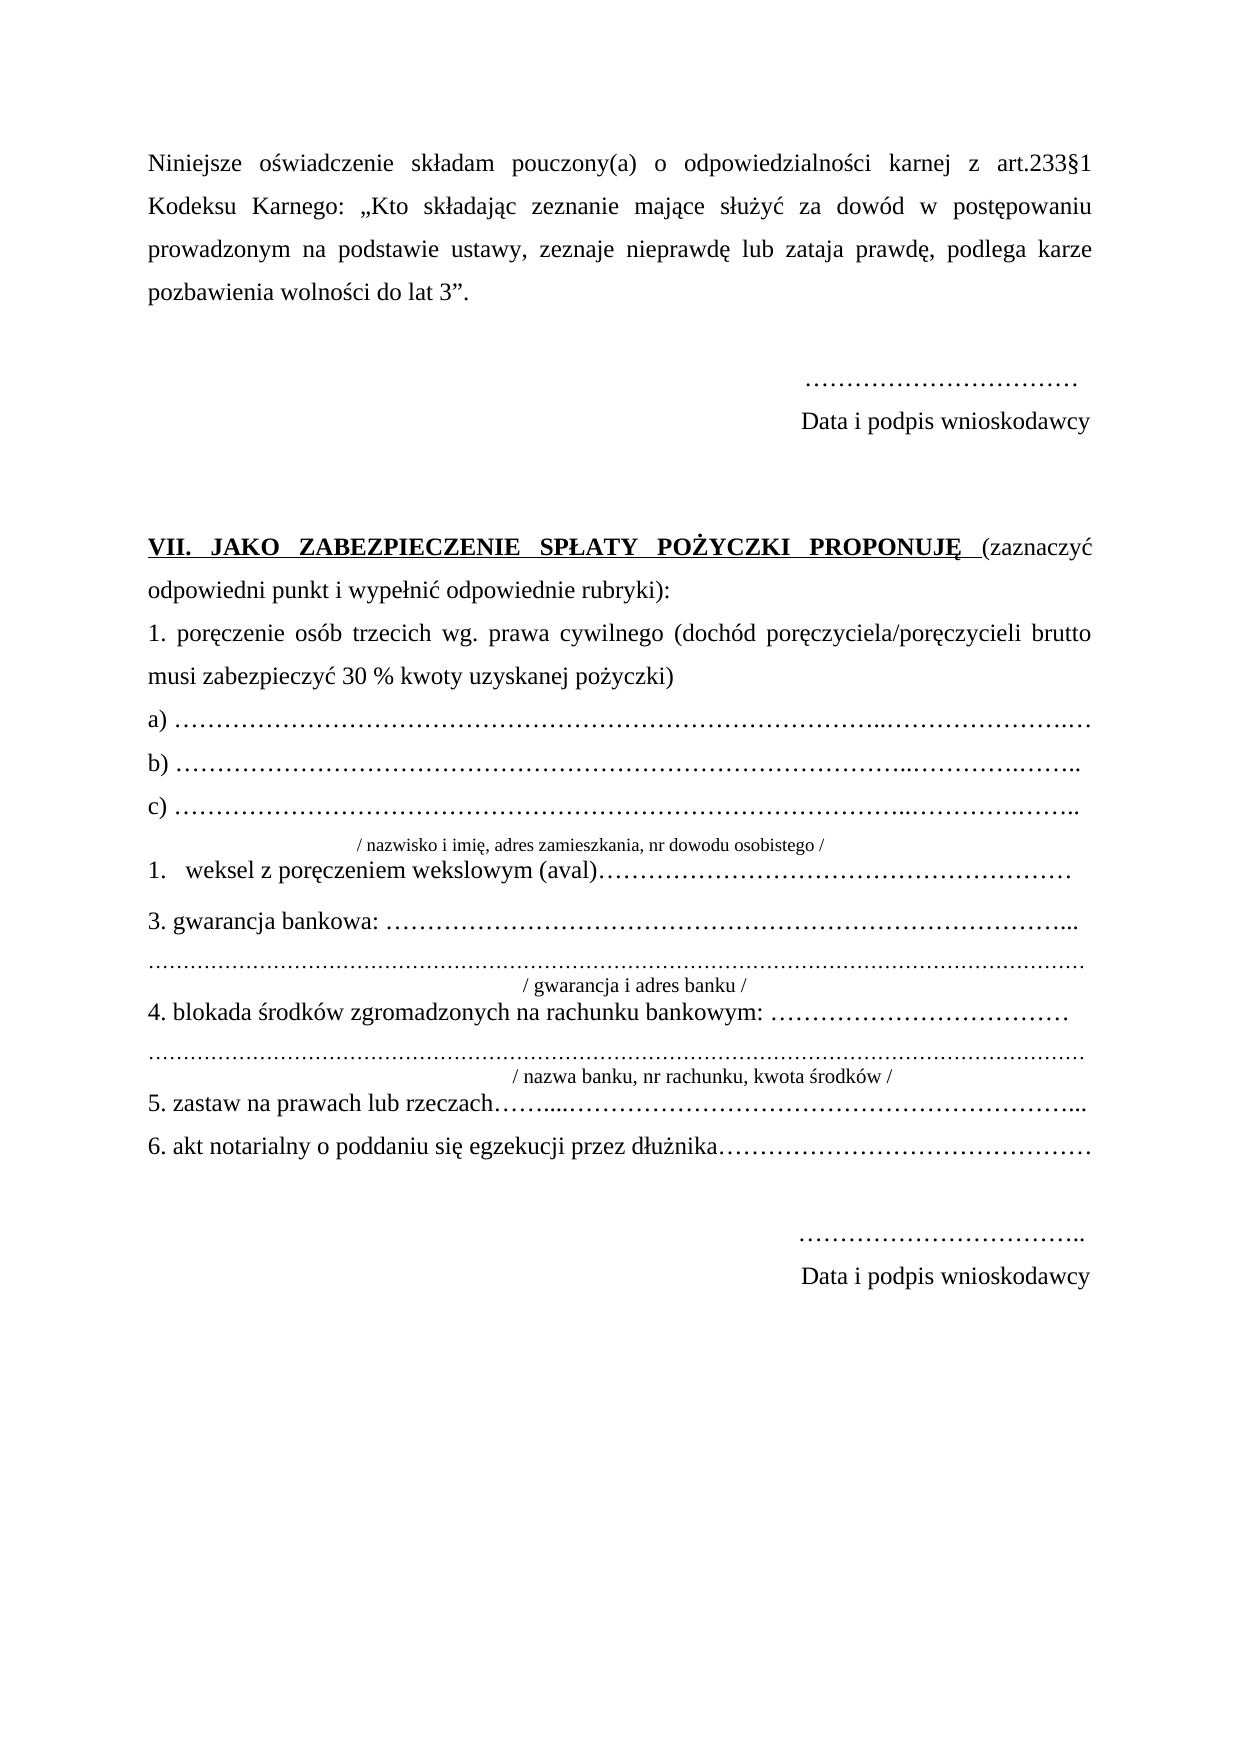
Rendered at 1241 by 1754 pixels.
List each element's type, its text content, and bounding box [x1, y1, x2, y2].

text b) ……………………………………………………………………………..………….…….. [148, 748, 1093, 776]
text ……………………………………………………………………………………………………………………… [148, 949, 1093, 973]
text 5. zastaw na prawach lub rzeczach……....……………………………………………………... [148, 1088, 1093, 1117]
text c) ……………………………………………………………………………..………….…….. [148, 791, 1093, 819]
list weksel z poręczeniem wekslowym (aval)………………………………………………… [148, 856, 1093, 884]
text Data i podpis wnioskodawcy [148, 1261, 1093, 1289]
text ……………………………………………………………………………………………………………………… [148, 1040, 1093, 1064]
text / nazwisko i imię, adres zamieszkania, nr dowodu osobistego / [148, 834, 1093, 856]
text a) …………………………………………………………………………..………………….… [148, 704, 1093, 733]
text Niniejsze oświadczenie składam pouczony(a) o odpowiedzialności karnej z art.233§1 Kodeksu Karnego: „Kto składając zeznanie mające służyć za dowód w postępowaniu prowadzonym na podstawie ustawy, zeznaje nieprawdę lub zataja prawdę, podlega karze pozbawienia wolności do lat 3”. [148, 148, 1093, 306]
text VII. JAKO ZABEZPIECZENIE SPŁATY POŻYCZKI PROPONUJĘ (zaznaczyć odpowiedni punkt i wypełnić odpowiednie rubryki): [148, 532, 1093, 604]
text 1. poręczenie osób trzecich wg. prawa cywilnego (dochód poręczyciela/poręczycieli brutto musi zabezpieczyć 30 % kwoty uzyskanej pożyczki) [148, 618, 1093, 690]
text Data i podpis wnioskodawcy [148, 406, 1093, 435]
text 3. gwarancja bankowa: ………………………………………………………………………... [148, 906, 1093, 934]
text 4. blokada środków zgromadzonych na rachunku bankowym: ……………………………… [148, 997, 1093, 1026]
text 6. akt notarialny o poddaniu się egzekucji przez dłużnika……………………………………… [148, 1131, 1093, 1160]
text …………………………… [148, 363, 1093, 392]
text / gwarancja i adres banku / [148, 973, 1093, 997]
text / nazwa banku, nr rachunku, kwota środków / [179, 1064, 1093, 1088]
text …………………………….. [148, 1218, 1093, 1246]
